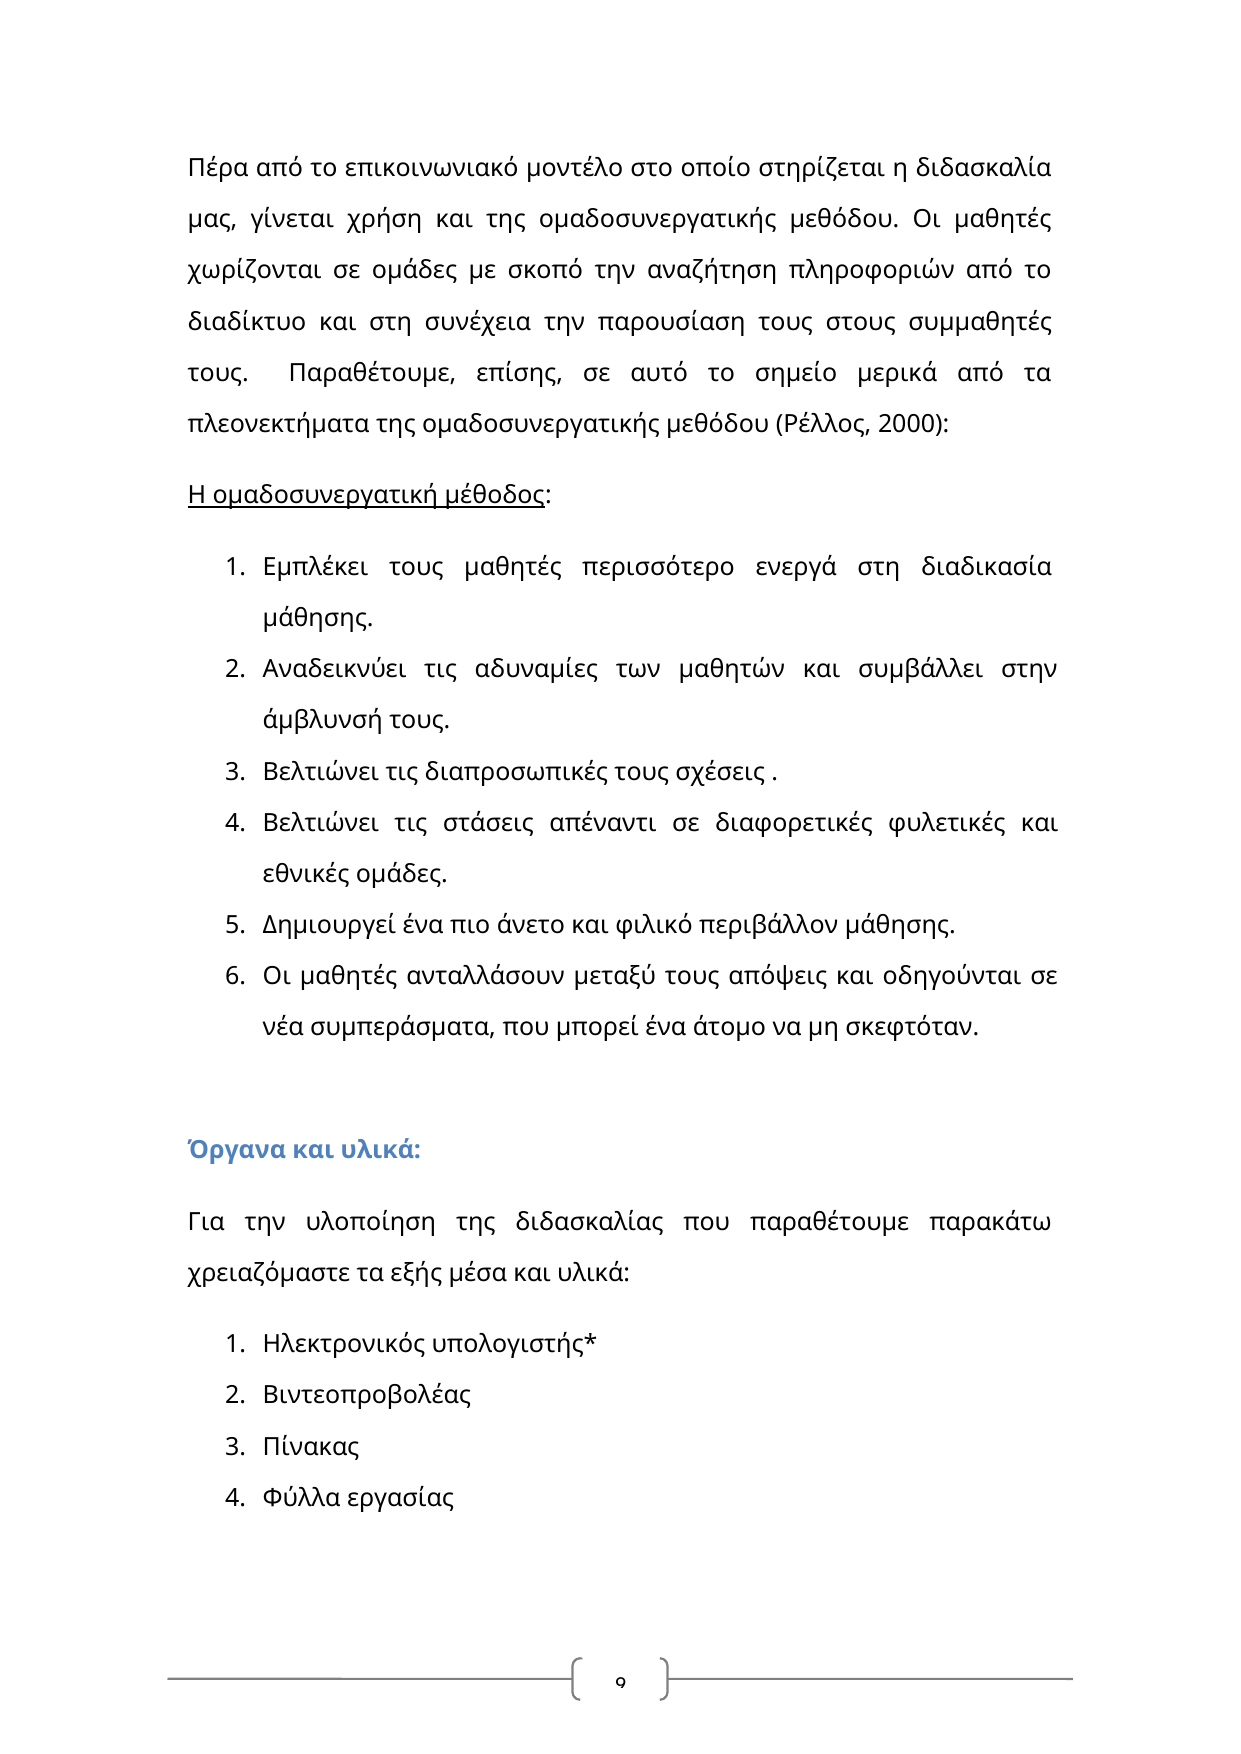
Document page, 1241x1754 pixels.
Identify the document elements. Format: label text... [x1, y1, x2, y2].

list Βιντεοπροβολέας [225, 1377, 1053, 1411]
text Για την υλοποίηση της διδασκαλίας που παραθέτουμε παρακάτω χρειαζόμαστε τα εξής μέσα και υλικά: [187, 1203, 1053, 1288]
list Αναδεικνύει τις αδυναμίες των μαθητών και συμβάλλει στην άμβλυνσή τους. [225, 651, 1059, 736]
text Πέρα από το επικοινωνιακό μοντέλο στο οποίο στηρίζεται η διδασκαλία μας, γίνεται χρήση και της ομαδοσυνεργατικής μεθόδου. Οι μαθητές χωρίζονται σε ομάδες με σκοπό την αναζήτηση πληροφοριών από το διαδίκτυο και στη συνέχεια την παρουσίαση τους στους συμμαθητές τους. Παραθέτουμε, επίσης, σε αυτό το σημείο μερικά από τα πλεονεκτήματα της ομαδοσυνεργατικής μεθόδου (Ρέλλος, 2000): [187, 150, 1053, 439]
list Ηλεκτρονικός υπολογιστής* [225, 1326, 1053, 1360]
list Δημιουργεί ένα πιο άνετο και φιλικό περιβάλλον μάθησης. [225, 906, 1059, 940]
list Βελτιώνει τις διαπροσωπικές τους σχέσεις . [225, 753, 1059, 787]
list Βελτιώνει τις στάσεις απέναντι σε διαφορετικές φυλετικές και εθνικές ομάδες. [225, 804, 1059, 889]
text Η ομαδοσυνεργατική μέθοδος: [187, 477, 1053, 511]
list Οι μαθητές ανταλλάσουν μεταξύ τους απόψεις και οδηγούνται σε νέα συμπεράσματα, που μπορεί ένα άτομο να μη σκεφτόταν. [225, 957, 1059, 1042]
text Όργανα και υλικά: [187, 1131, 1053, 1165]
list Εμπλέκει τους μαθητές περισσότερο ενεργά στη διαδικασία μάθησης. [225, 549, 1053, 634]
list Πίνακας [225, 1428, 1053, 1462]
list Φύλλα εργασίας [225, 1479, 1053, 1513]
